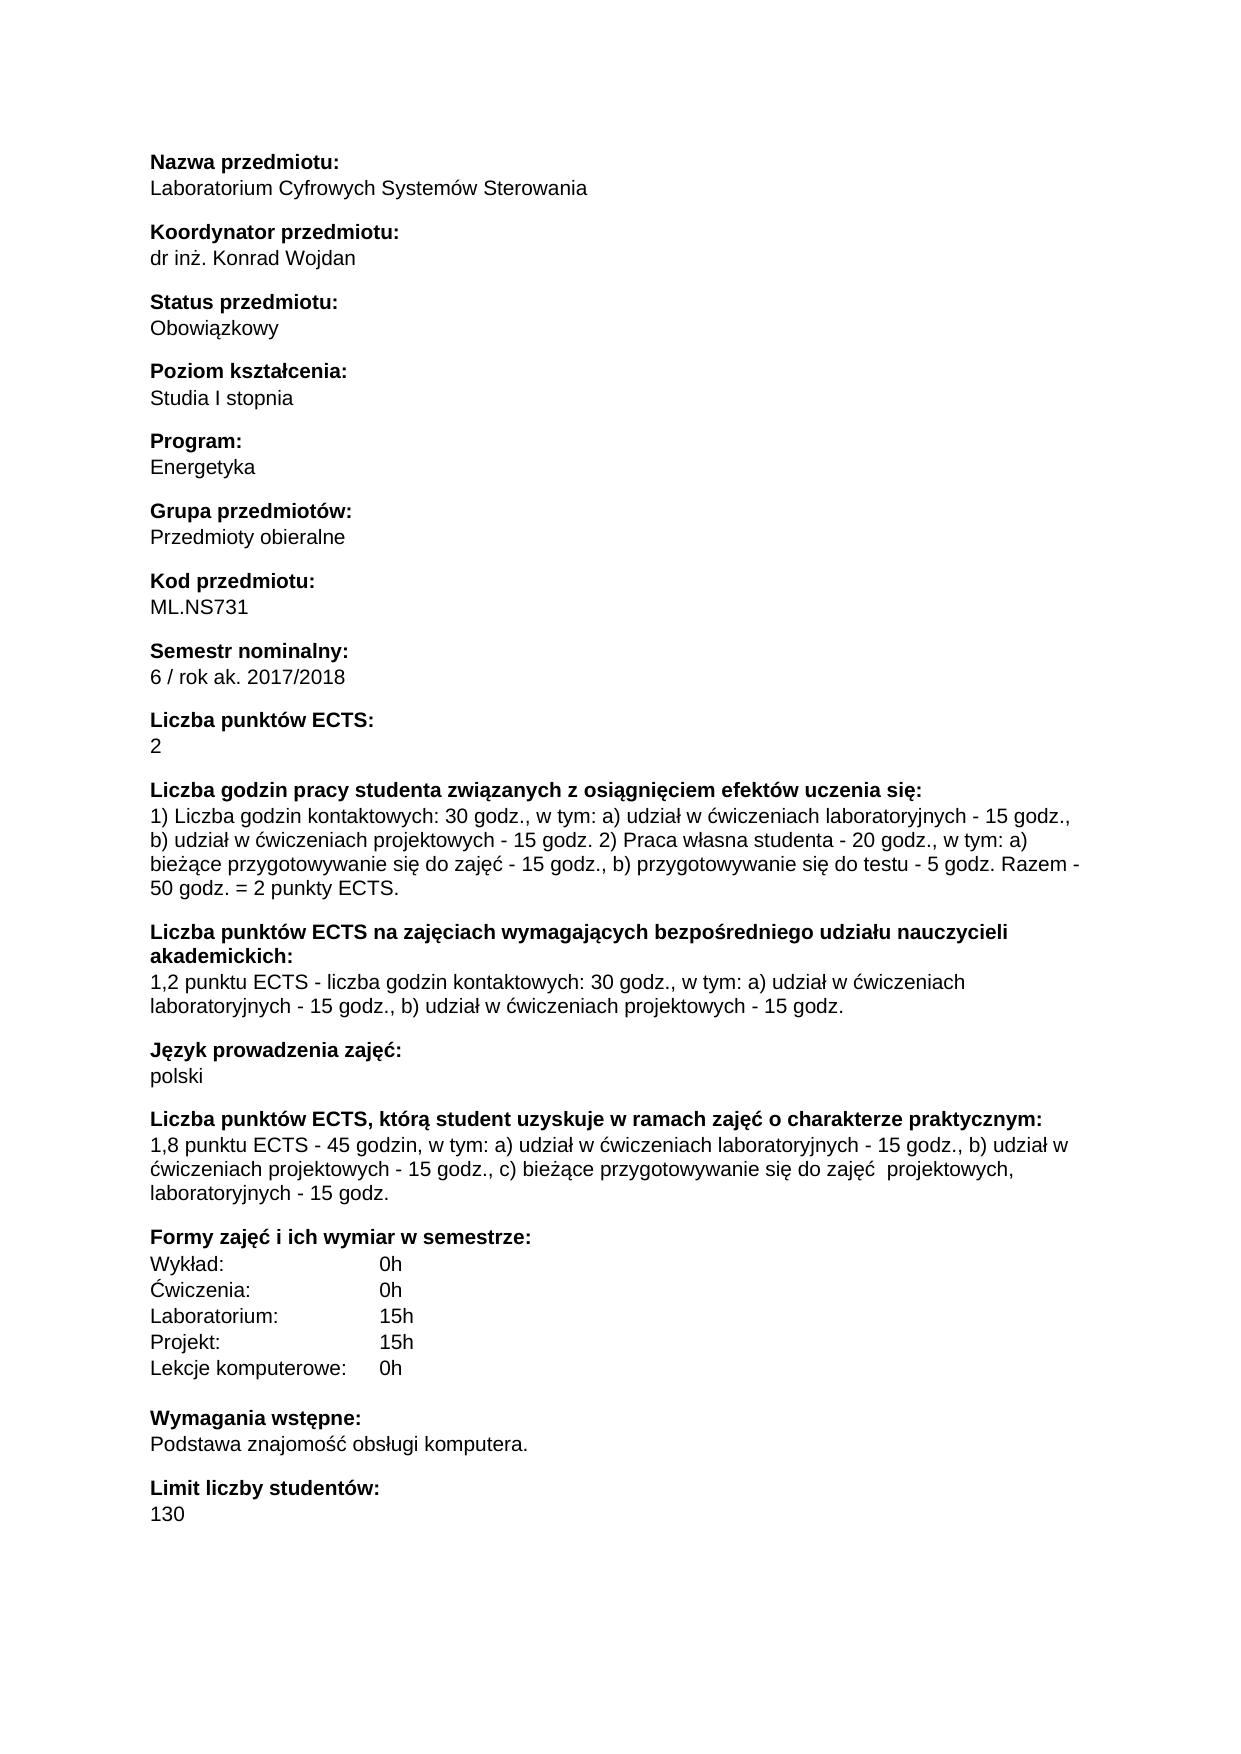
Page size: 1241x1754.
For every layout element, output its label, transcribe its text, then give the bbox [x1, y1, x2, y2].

text Status przedmiotu: [150, 289, 1090, 313]
text Laboratorium Cyfrowych Systemów Sterowania [150, 176, 1090, 200]
text Koordynator przedmiotu: [150, 220, 1090, 244]
table_header 0h [369, 1252, 597, 1276]
text 130 [150, 1502, 1090, 1526]
text Przedmioty obieralne [150, 525, 1090, 549]
table_cell Ćwiczenia: [140, 1278, 367, 1302]
table_cell Lekcje komputerowe: [140, 1356, 367, 1380]
text Obowiązkowy [150, 316, 1090, 339]
table_cell 0h [369, 1354, 597, 1380]
text Kod przedmiotu: [150, 569, 1090, 593]
text Język prowadzenia zajęć: [150, 1037, 1090, 1061]
text Nazwa przedmiotu: [150, 150, 1090, 174]
table_cell Laboratorium: [140, 1304, 367, 1328]
text Liczba punktów ECTS, którą student uzyskuje w ramach zajęć o charakterze praktycznym: [150, 1107, 1090, 1131]
text Wymagania wstępne: [150, 1406, 1090, 1430]
text Podstawa znajomość obsługi komputera. [150, 1432, 1090, 1456]
table_cell 15h [369, 1328, 597, 1354]
table_cell 15h [369, 1302, 597, 1328]
text polski [150, 1063, 1090, 1087]
text Limit liczby studentów: [150, 1476, 1090, 1499]
text 6 / rok ak. 2017/2018 [150, 664, 1090, 688]
table_cell 0h [369, 1276, 597, 1302]
text 1) Liczba godzin kontaktowych: 30 godz., w tym: a) udział w ćwiczeniach laboratoryjnych - 15 godz., b) udział w ćwiczeniach projektowych - 15 godz. 2) Praca własna studenta - 20 godz., w tym: a) bieżące przygotowywanie się do zajęć - 15 godz., b) przygotowywanie się do testu - 5 godz. Razem - 50 godz. = 2 punkty ECTS. [150, 804, 1090, 900]
text 1,2 punktu ECTS - liczba godzin kontaktowych: 30 godz., w tym: a) udział w ćwiczeniach laboratoryjnych - 15 godz., b) udział w ćwiczeniach projektowych - 15 godz. [150, 970, 1090, 1018]
text Semestr nominalny: [150, 638, 1090, 662]
text dr inż. Konrad Wojdan [150, 246, 1090, 270]
text Liczba punktów ECTS: [150, 708, 1090, 732]
text Formy zajęć i ich wymiar w semestrze: [150, 1225, 1090, 1249]
table_header Wykład: [140, 1252, 367, 1276]
text ML.NS731 [150, 595, 1090, 619]
text 1,8 punktu ECTS - 45 godzin, w tym: a) udział w ćwiczeniach laboratoryjnych - 15 godz., b) udział w ćwiczeniach projektowych - 15 godz., c) bieżące przygotowywanie się do zajęć projektowych, laboratoryjnych - 15 godz. [150, 1133, 1090, 1205]
text 2 [150, 734, 1090, 758]
text Liczba punktów ECTS na zajęciach wymagających bezpośredniego udziału nauczycieli akademickich: [150, 920, 1090, 968]
text Poziom kształcenia: [150, 359, 1090, 383]
text Energetyka [150, 455, 1090, 479]
text Grupa przedmiotów: [150, 499, 1090, 523]
table_cell Projekt: [140, 1330, 367, 1354]
text Studia I stopnia [150, 385, 1090, 409]
text Program: [150, 429, 1090, 453]
text Liczba godzin pracy studenta związanych z osiągnięciem efektów uczenia się: [150, 778, 1090, 802]
